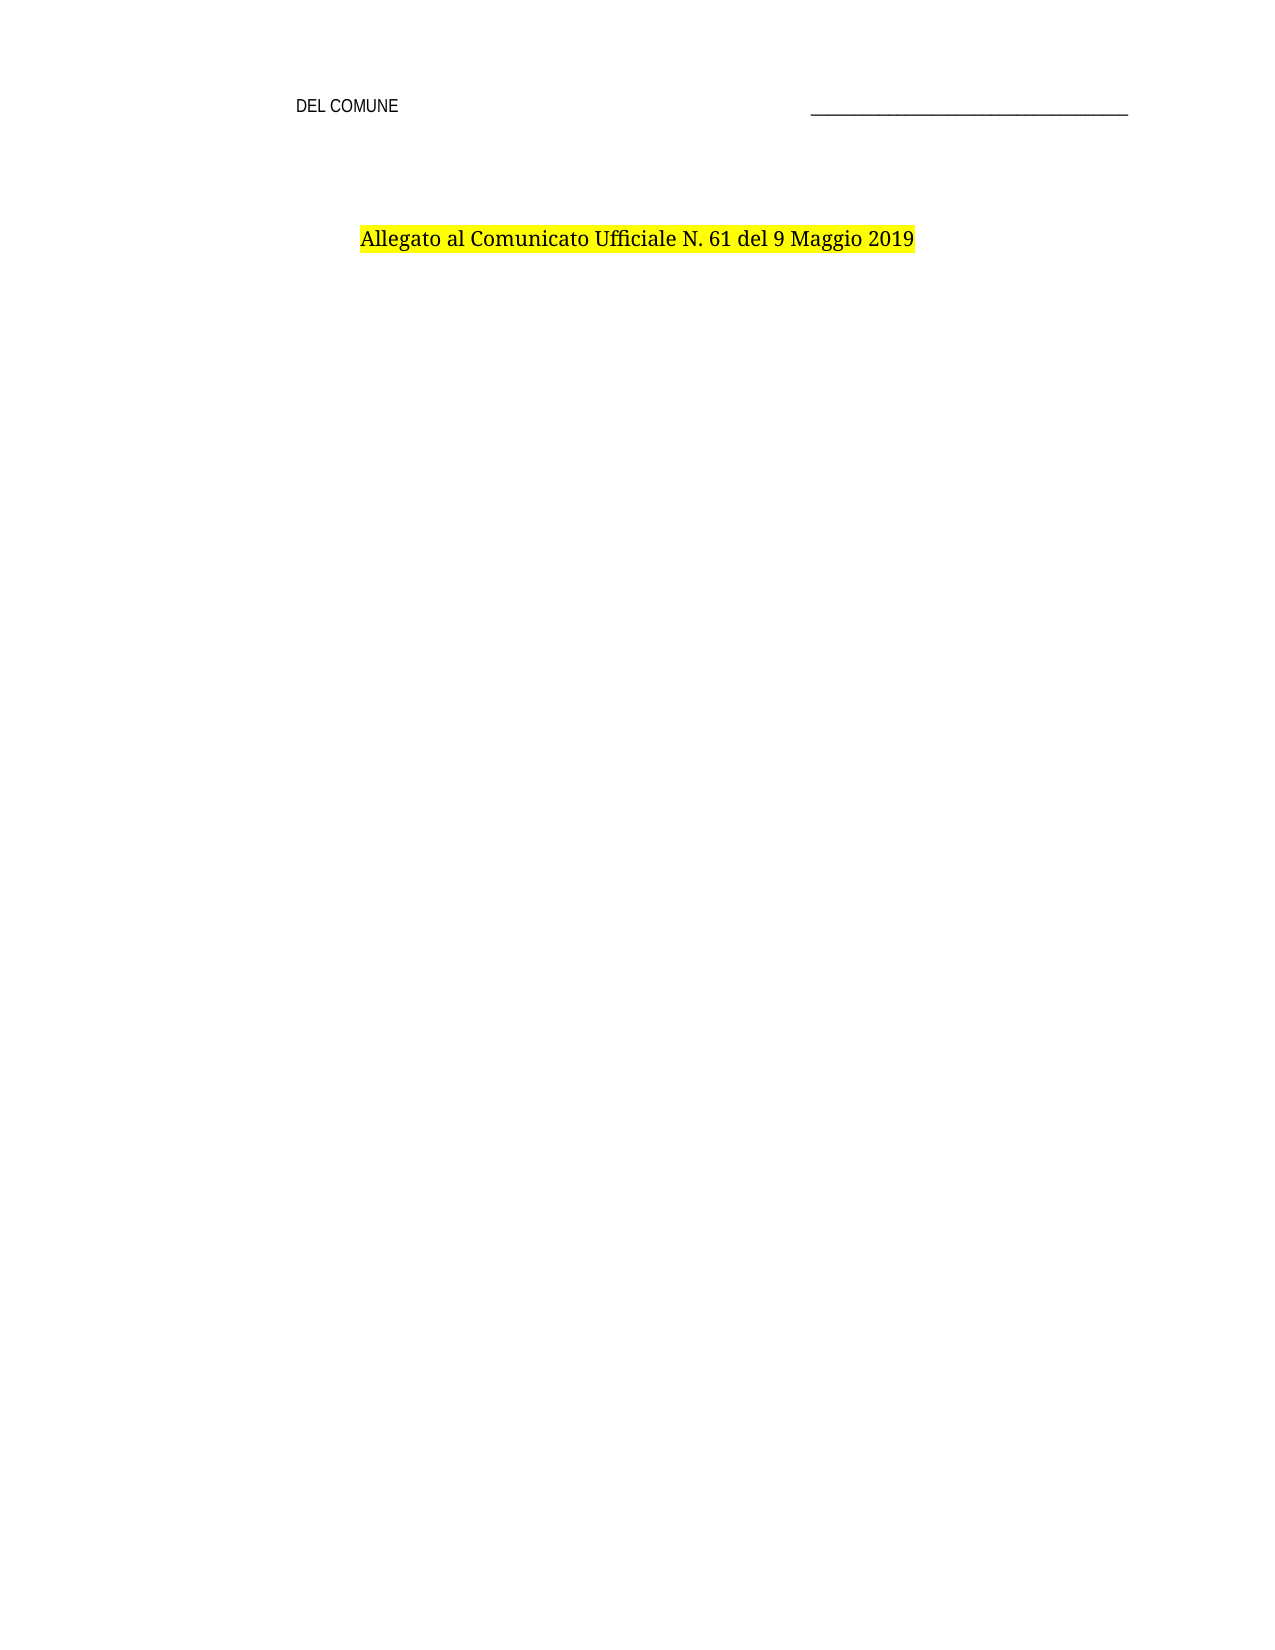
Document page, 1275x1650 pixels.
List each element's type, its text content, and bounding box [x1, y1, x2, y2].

text DEL COMUNE _____________________________________ [296, 95, 1200, 117]
text Allegato al Comunicato Ufficiale N. 61 del 9 Maggio 2019 [75, 224, 1200, 253]
